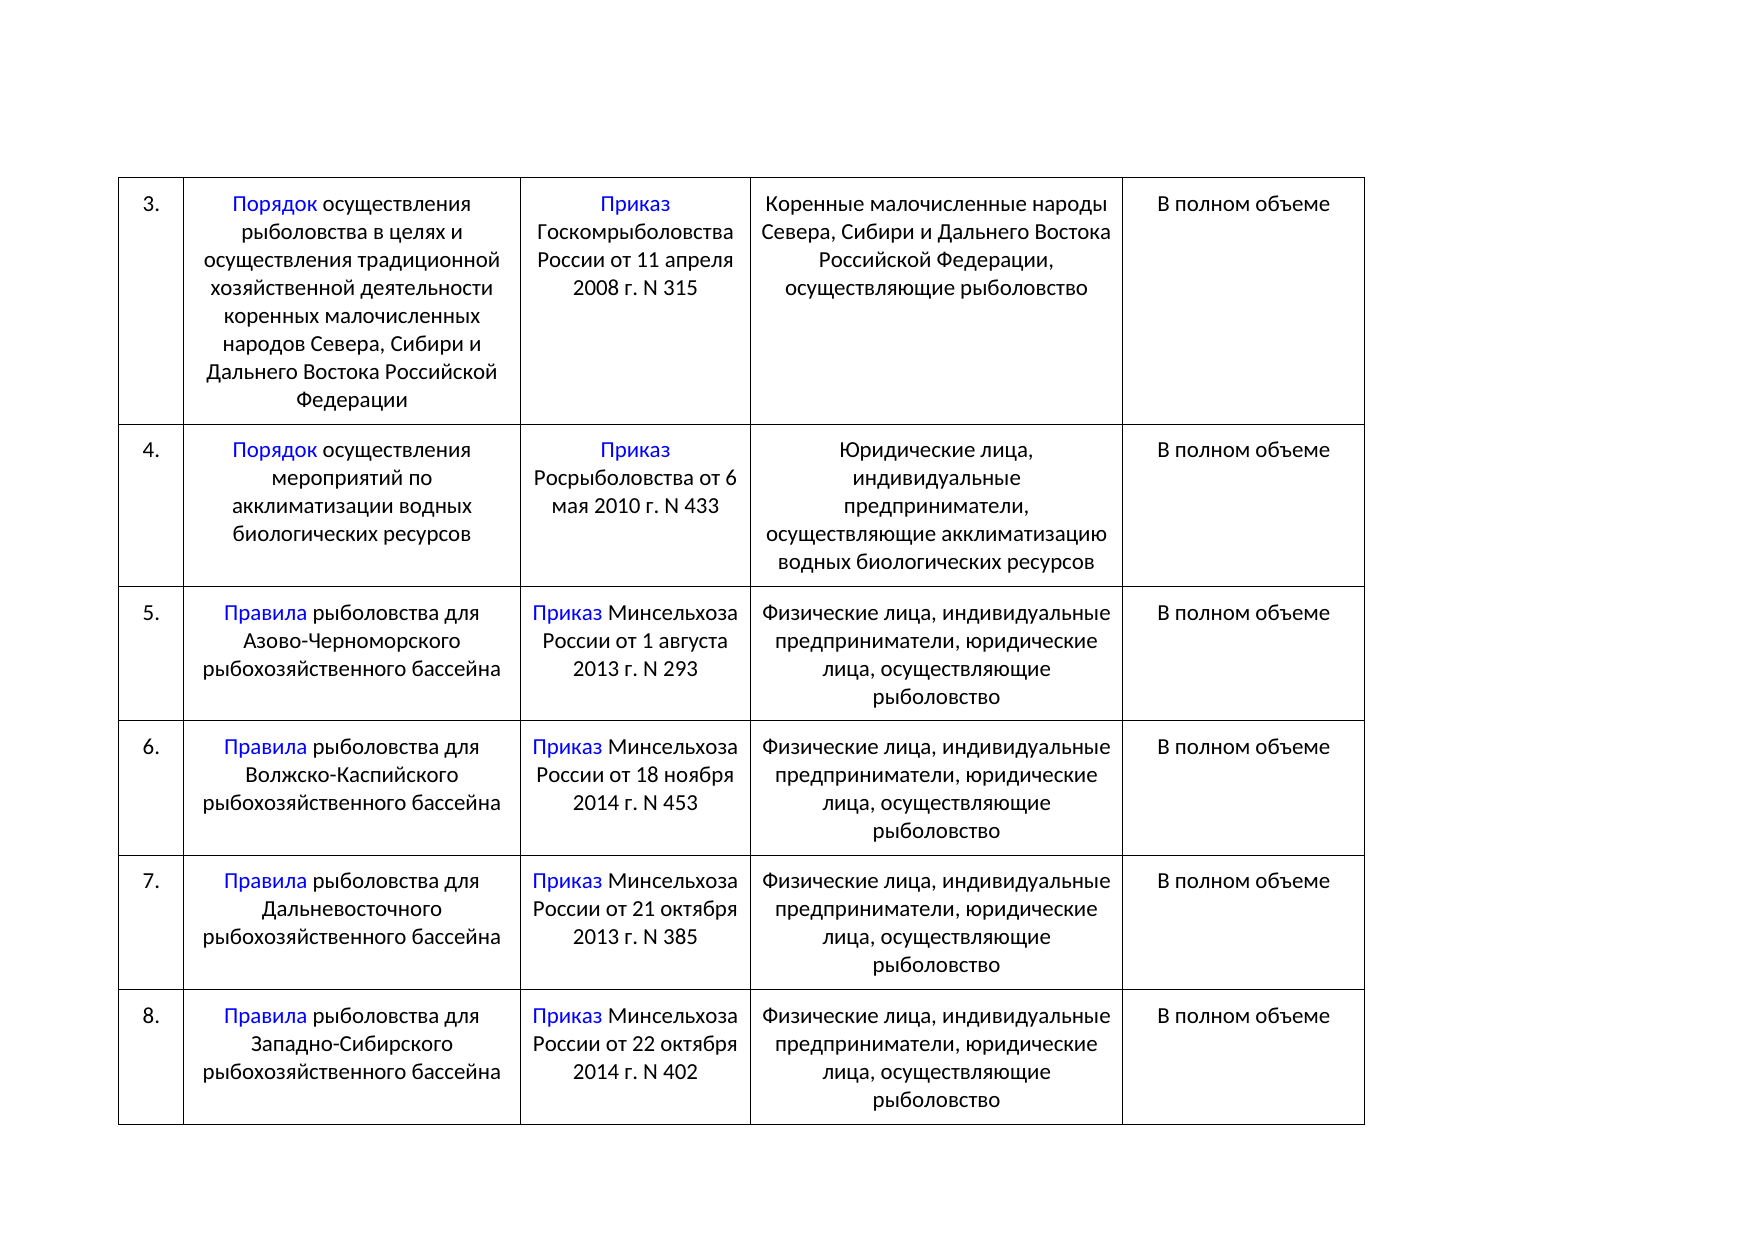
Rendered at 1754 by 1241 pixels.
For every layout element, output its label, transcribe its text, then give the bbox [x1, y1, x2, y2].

table_cell Физические лица, индивидуальные предприниматели, юридические лица, осуществляющие рыболовство [751, 721, 1122, 855]
table_cell В полном объеме [1123, 425, 1364, 586]
table_cell Приказ Минсельхоза России от 1 августа 2013 г. N 293 [521, 587, 750, 720]
table_cell Юридические лица, индивидуальные предприниматели, осуществляющие акклиматизацию водных биологических ресурсов [751, 425, 1122, 586]
table_cell Правила рыболовства для Западно-Сибирского рыбохозяйственного бассейна [184, 990, 520, 1123]
table_cell Коренные малочисленные народы Севера, Сибири и Дальнего Востока Российской Федерации, осуществляющие рыболовство [751, 178, 1122, 424]
table_cell 5. [119, 587, 183, 720]
table_cell Правила рыболовства для Азово-Черноморского рыбохозяйственного бассейна [184, 587, 520, 720]
table_cell Порядок осуществления рыболовства в целях и осуществления традиционной хозяйственной деятельности коренных малочисленных народов Севера, Сибири и Дальнего Востока Российской Федерации [184, 178, 520, 424]
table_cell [751, 990, 1122, 1123]
table_cell Приказ Минсельхоза России от 18 ноября 2014 г. N 453 [521, 721, 750, 855]
table_cell Порядок осуществления мероприятий по акклиматизации водных биологических ресурсов [184, 425, 520, 586]
table_cell В полном объеме [1123, 721, 1364, 855]
table_cell Приказ Минсельхоза России от 21 октября 2013 г. N 385 [521, 856, 750, 989]
table_cell 7. [119, 856, 183, 989]
table_cell Правила рыболовства для Волжско-Каспийского рыбохозяйственного бассейна [184, 721, 520, 855]
table_cell 6. [119, 721, 183, 855]
table_cell Приказ Госкомрыболовства России от 11 апреля 2008 г. N 315 [521, 178, 750, 424]
table_cell В полном объеме [1123, 990, 1364, 1123]
table_cell Приказ Минсельхоза России от 22 октября 2014 г. N 402 [521, 990, 750, 1123]
table_cell В полном объеме [1123, 856, 1364, 989]
table_cell В полном объеме [1123, 587, 1364, 720]
table_cell Физические лица, индивидуальные предприниматели, юридические лица, осуществляющие рыболовство [751, 856, 1122, 989]
table_cell 3. [119, 178, 183, 424]
table_cell 8. [119, 990, 183, 1123]
table_cell Приказ Росрыболовства от 6 мая 2010 г. N 433 [521, 425, 750, 586]
table_cell 4. [119, 425, 183, 586]
table_cell В полном объеме [1123, 178, 1364, 424]
table_cell Физические лица, индивидуальные предприниматели, юридические лица, осуществляющие рыболовство [751, 587, 1122, 720]
table_cell Правила рыболовства для Дальневосточного рыбохозяйственного бассейна [184, 856, 520, 989]
